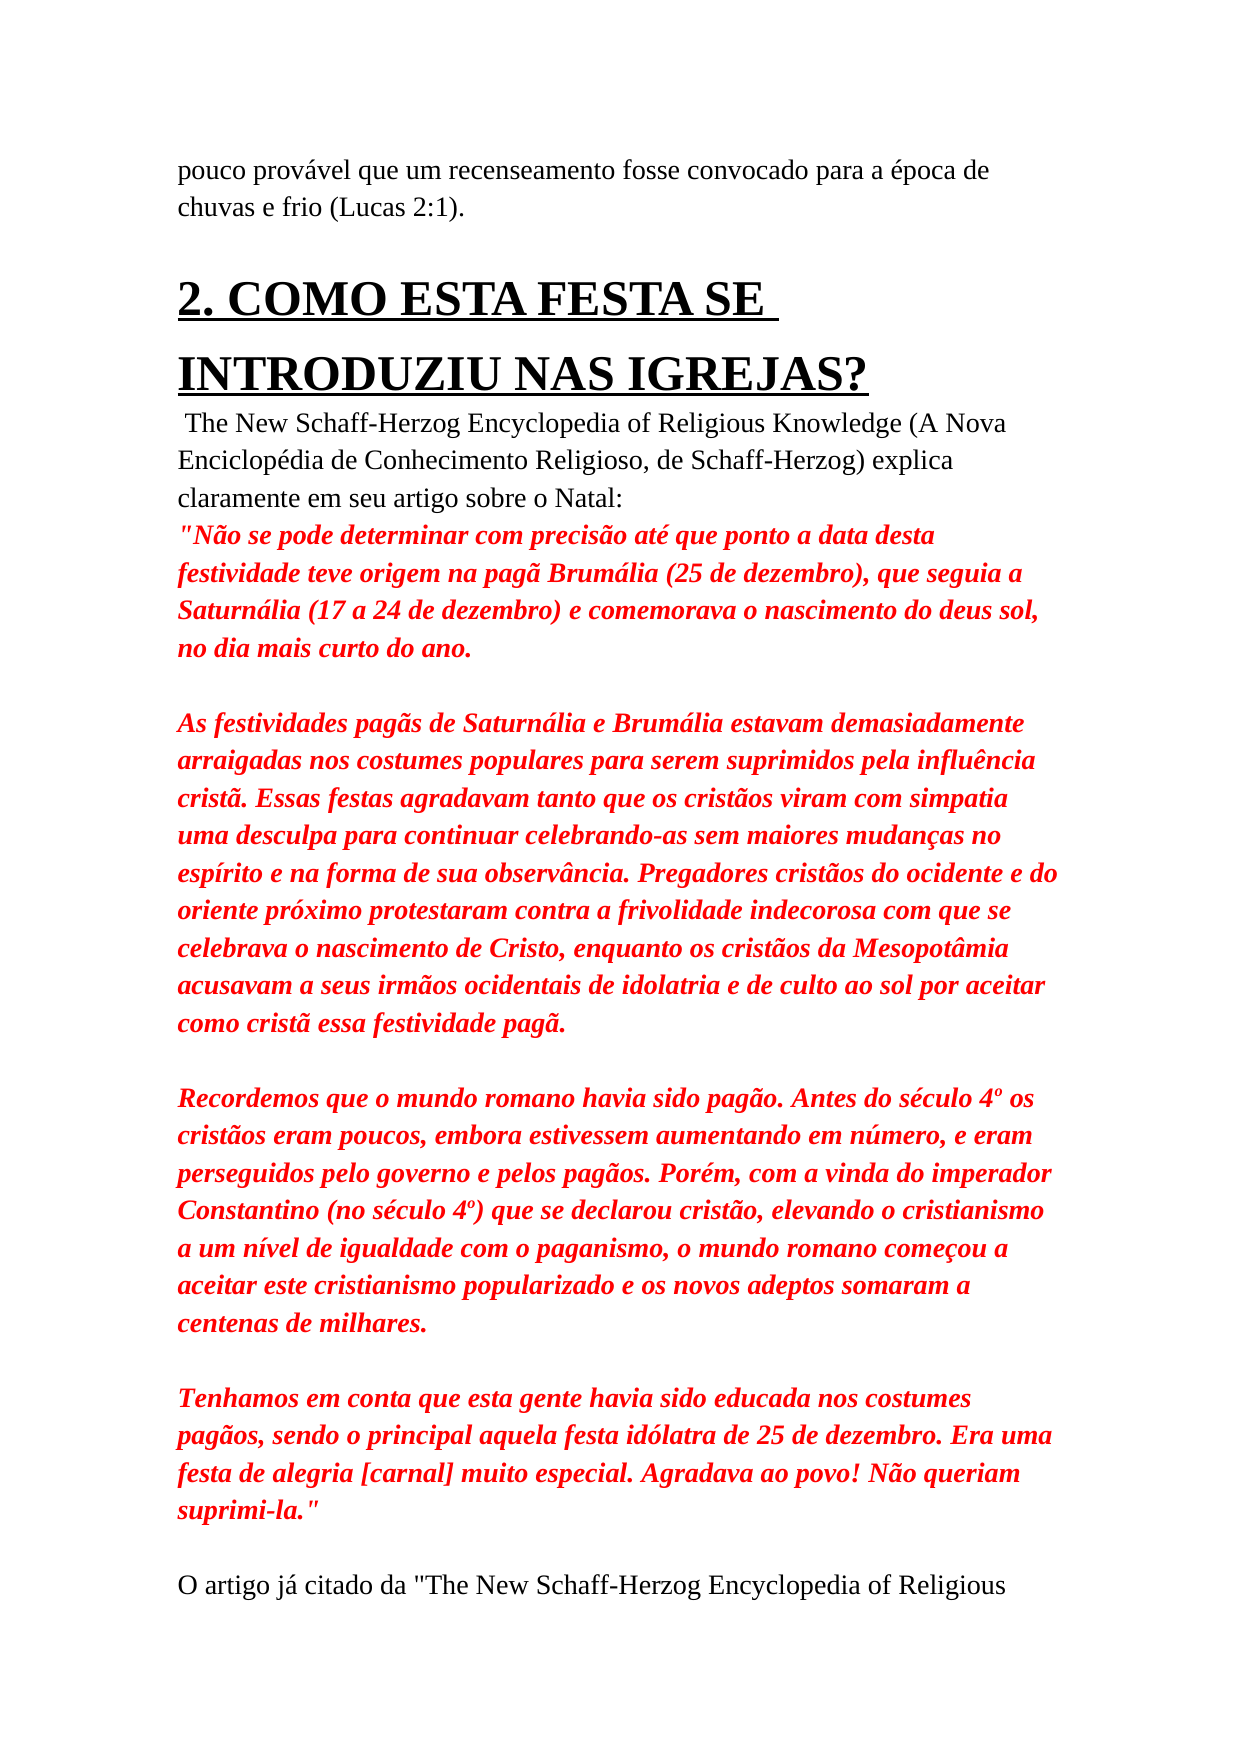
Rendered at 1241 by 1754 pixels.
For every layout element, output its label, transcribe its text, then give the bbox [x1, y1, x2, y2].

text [177, 148, 1063, 223]
text The New Schaff-Herzog Encyclopedia of Religious Knowledge (A Nova Enciclopédia de Conhecimento Religioso, de Schaff-Herzog) explica claramente em seu artigo sobre o Natal: [177, 401, 1063, 513]
text 2. COMO ESTA FESTA SE INTRODUZIU NAS IGREJAS? [177, 251, 1063, 401]
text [177, 513, 1063, 1601]
